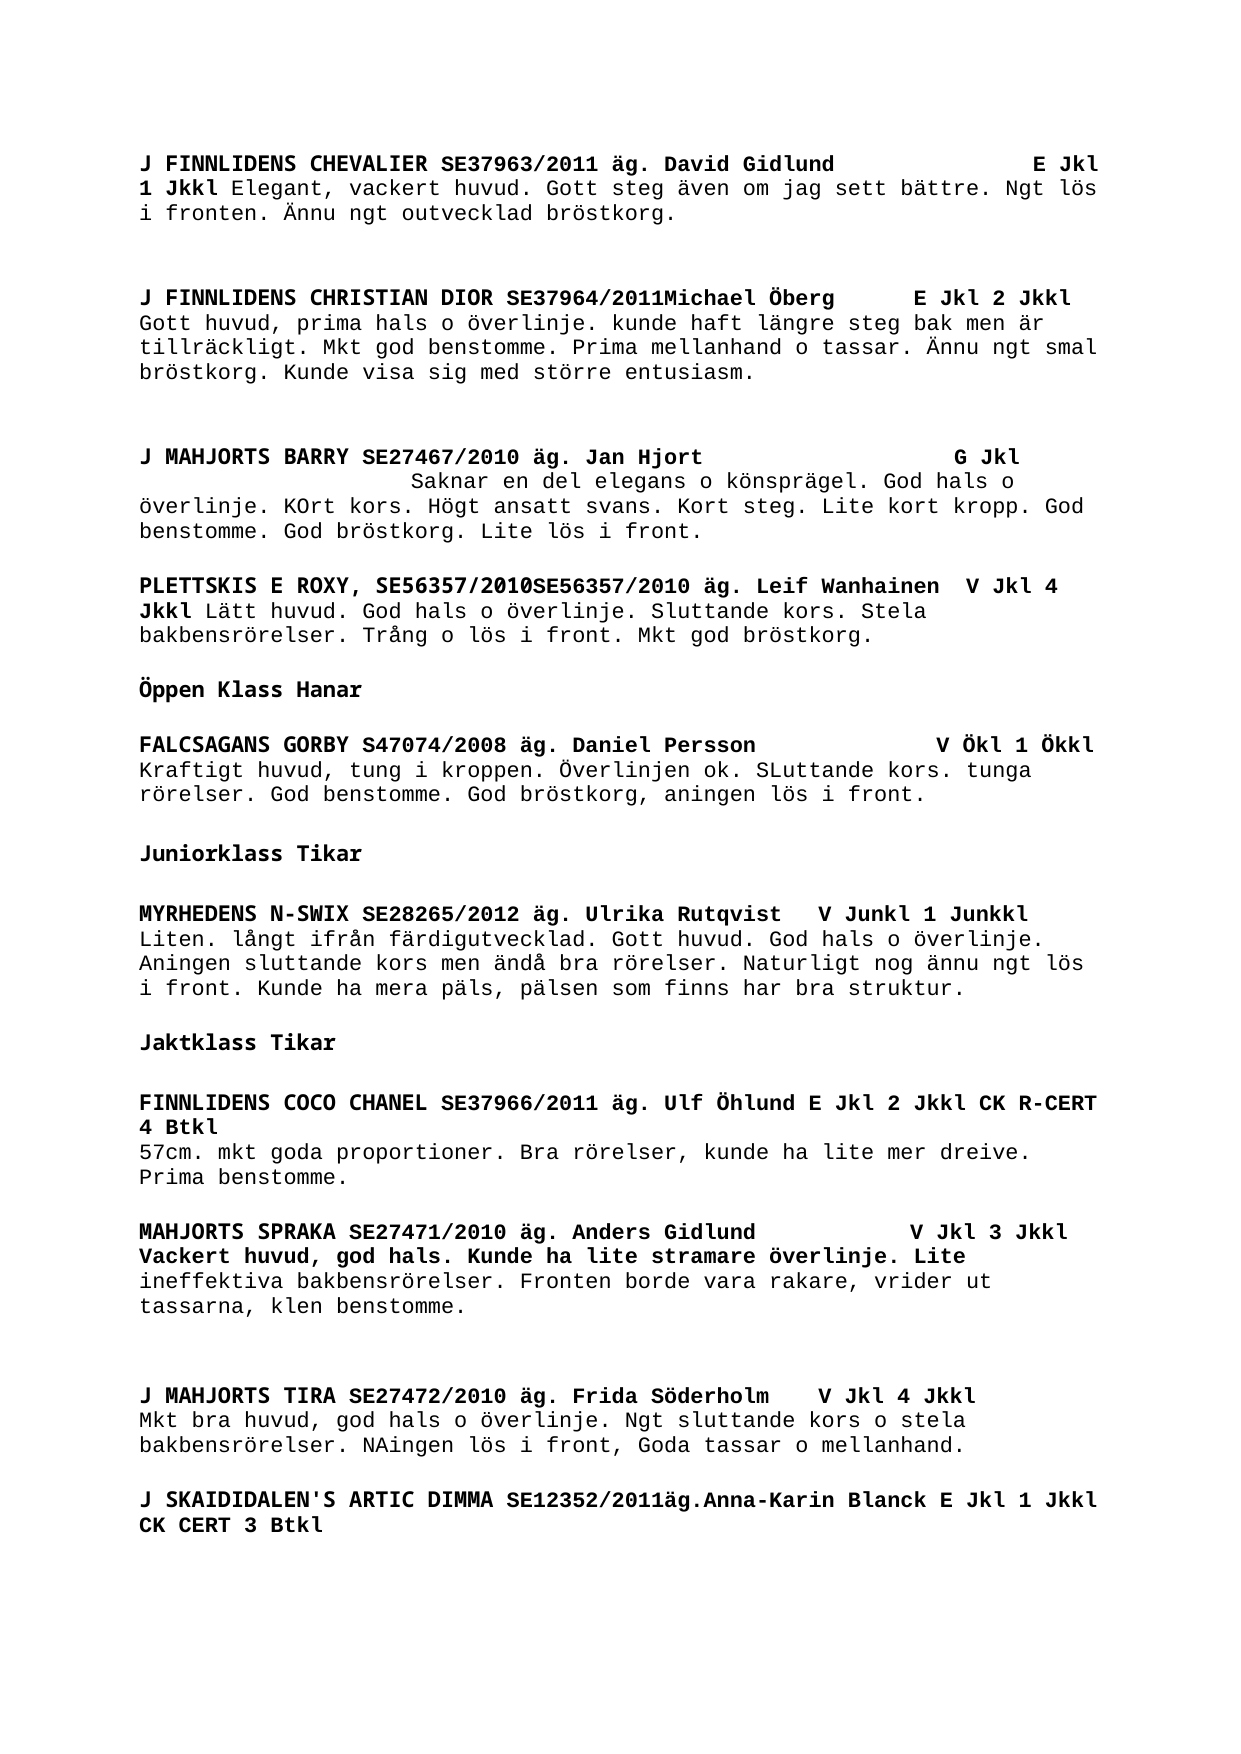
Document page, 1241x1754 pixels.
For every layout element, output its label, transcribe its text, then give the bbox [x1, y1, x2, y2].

text MAHJORTS SPRAKA SE27471/2010 äg. Anders Gidlund V Jkl 3 Jkkl Vackert huvud, god hals. Kunde ha lite stramare överlinje. Lite ineffektiva bakbensrörelser. Fronten borde vara rakare, vrider ut tassarna, klen benstomme. [139, 1216, 1101, 1320]
text J FINNLIDENS CHRISTIAN DIOR SE37964/2011Michael Öberg E Jkl 2 Jkkl Gott huvud, prima hals o överlinje. kunde haft längre steg bak men är tillräckligt. Mkt god benstomme. Prima mellanhand o tassar. Ännu ngt smal bröstkorg. Kunde visa sig med större entusiasm. [139, 282, 1101, 386]
text MYRHEDENS N-SWIX SE28265/2012 äg. Ulrika Rutqvist V Junkl 1 Junkkl Liten. långt ifrån färdigutvecklad. Gott huvud. God hals o överlinje. Aningen sluttande kors men ändå bra rörelser. Naturligt nog ännu ngt lös i front. Kunde ha mera päls, pälsen som finns har bra struktur. [139, 898, 1101, 1002]
text Öppen Klass Hanar [139, 674, 1101, 704]
text J SKAIDIDALEN'S ARTIC DIMMA SE12352/2011äg.Anna-Karin Blanck E Jkl 1 Jkkl CK CERT 3 Btkl [139, 1484, 1101, 1539]
text J MAHJORTS TIRA SE27472/2010 äg. Frida Söderholm V Jkl 4 Jkkl [139, 1380, 1101, 1410]
text Juniorklass Tikar [139, 838, 1101, 868]
text J FINNLIDENS CHEVALIER SE37963/2011 äg. David Gidlund E Jkl 1 Jkkl Elegant, vackert huvud. Gott steg även om jag sett bättre. Ngt lös i fronten. Ännu ngt outvecklad bröstkorg. [139, 148, 1101, 227]
text Jaktklass Tikar [139, 1027, 1101, 1057]
text PLETTSKIS E ROXY, SE56357/2010SE56357/2010 äg. Leif Wanhainen V Jkl 4 Jkkl Lätt huvud. God hals o överlinje. Sluttande kors. Stela bakbensrörelser. Trång o lös i front. Mkt god bröstkorg. [139, 570, 1101, 649]
text 57cm. mkt goda proportioner. Bra rörelser, kunde ha lite mer dreive. Prima benstomme. [139, 1141, 1101, 1191]
text J MAHJORTS BARRY SE27467/2010 äg. Jan Hjort G Jkl Saknar en del elegans o könsprägel. God hals o överlinje. KOrt kors. Högt ansatt svans. Kort steg. Lite kort kropp. God benstomme. God bröstkorg. Lite lös i front. [139, 441, 1101, 545]
text FALCSAGANS GORBY S47074/2008 äg. Daniel Persson V Ökl 1 Ökkl Kraftigt huvud, tung i kroppen. Överlinjen ok. SLuttande kors. tunga rörelser. God benstomme. God bröstkorg, aningen lös i front. [139, 729, 1101, 808]
text FINNLIDENS COCO CHANEL SE37966/2011 äg. Ulf Öhlund E Jkl 2 Jkkl CK R-CERT 4 Btkl [139, 1087, 1101, 1141]
text Mkt bra huvud, god hals o överlinje. Ngt sluttande kors o stela bakbensrörelser. NAingen lös i front, Goda tassar o mellanhand. [139, 1410, 1101, 1459]
